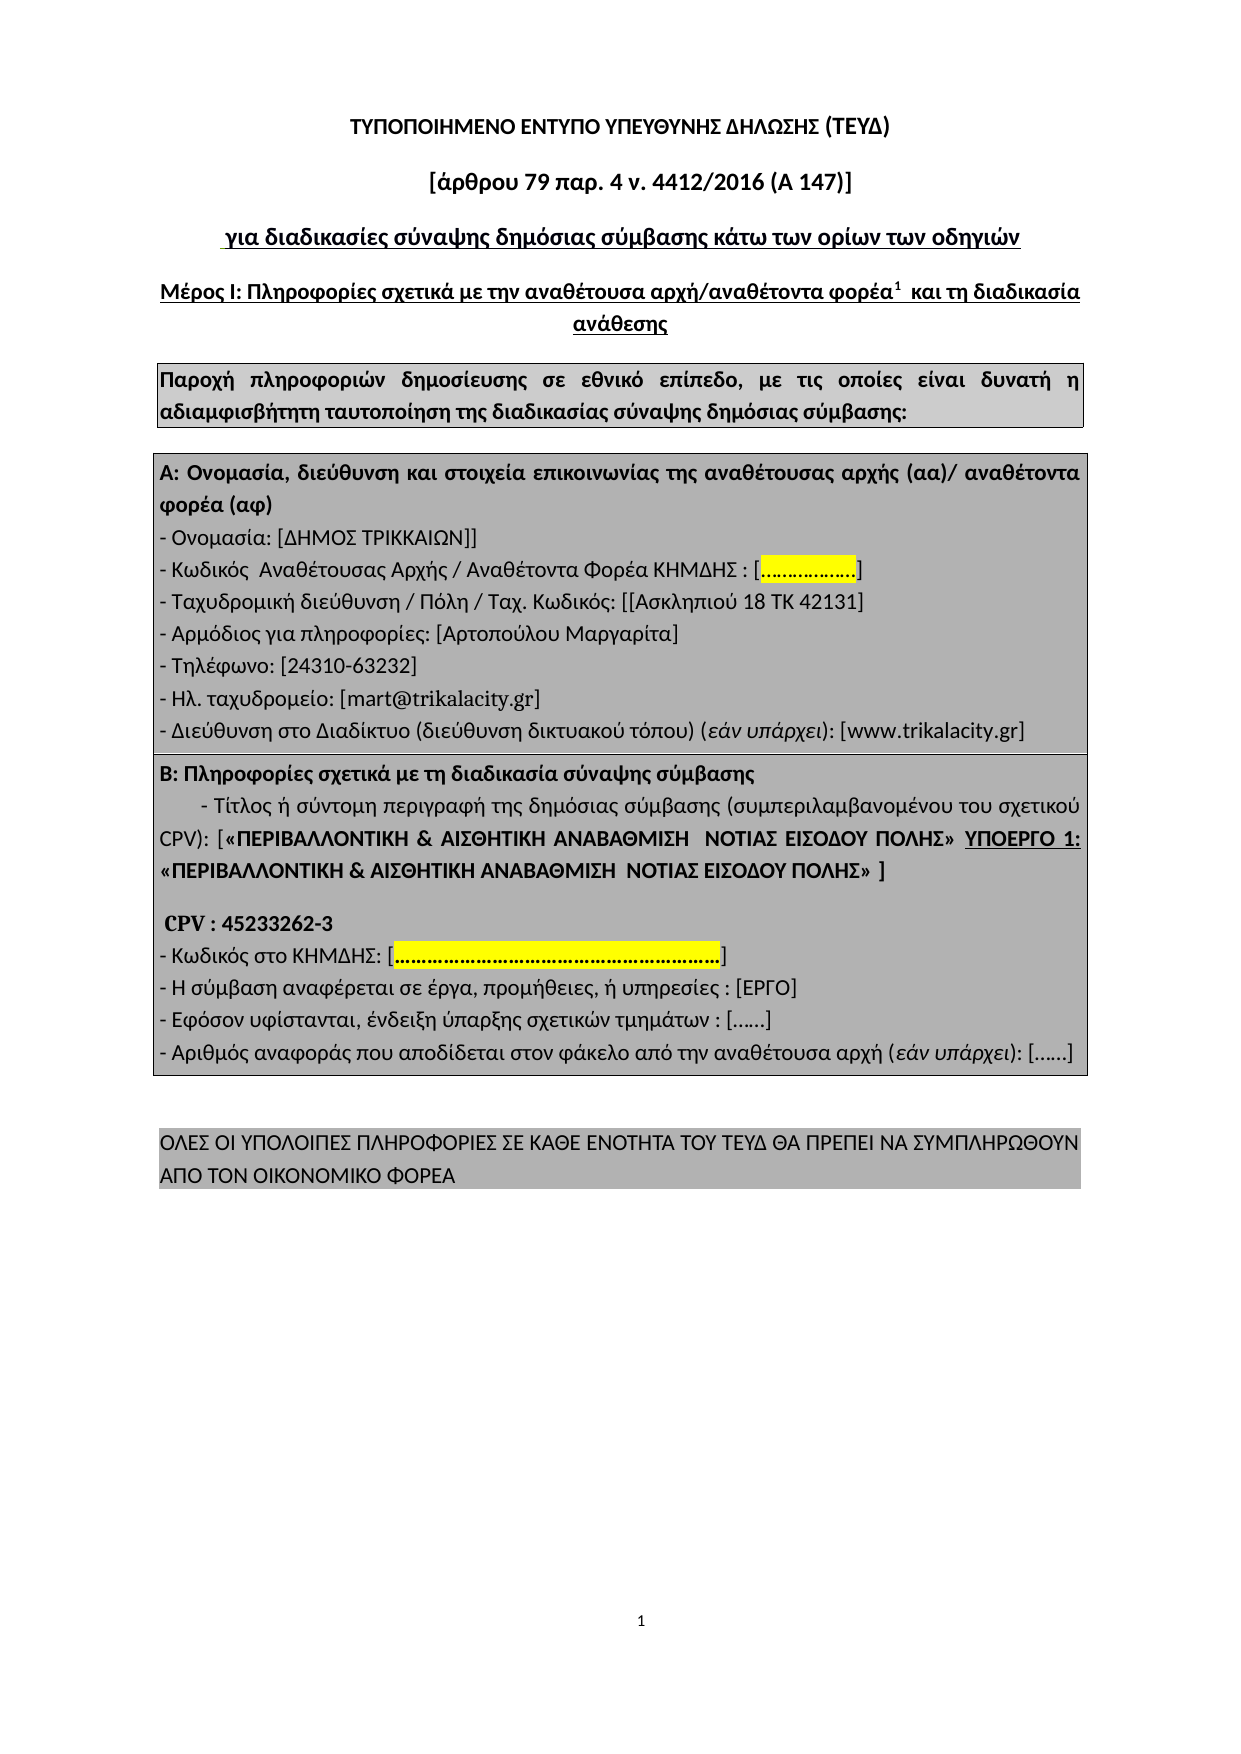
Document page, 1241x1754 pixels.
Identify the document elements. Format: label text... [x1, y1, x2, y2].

text Παροχή πληροφοριών δημοσίευσης σε εθνικό επίπεδο, με τις οποίες είναι δυνατή η αδιαμφισβήτητη ταυτοποίηση της διαδικασίας σύναψης δημόσιας σύμβασης: [158, 364, 1083, 427]
table_cell Β: Πληροφορίες σχετικά με τη διαδικασία σύναψης σύμβασης - Τίτλος ή σύντομη περιγραφή της δημόσιας σύμβασης (συμπεριλαμβανομένου του σχετικού CPV): [«ΠΕΡΙΒΑΛΛΟΝΤΙΚΗ & ΑΙΣΘΗΤΙΚΗ ΑΝΑΒΑΘΜΙΣΗ ΝΟΤΙΑΣ ΕΙΣΟΔΟΥ ΠΟΛΗΣ» ΥΠΟΕΡΓΟ 1: «ΠΕΡΙΒΑΛΛΟΝΤΙΚΗ & ΑΙΣΘΗΤΙΚΗ ΑΝΑΒΑΘΜΙΣΗ ΝΟΤΙΑΣ ΕΙΣΟΔΟΥ ΠΟΛΗΣ» ] CPV : 45233262-3 - Κωδικός στο ΚΗΜΔΗΣ: [……………………………………………………] - Η σύμβαση αναφέρεται σε έργα, προμήθειες, ή υπηρεσίες : [ΕΡΓΟ] - Εφόσον υφίστανται, ένδειξη ύπαρξης σχετικών τμημάτων : [……] - Αριθμός αναφοράς που αποδίδεται στον φάκελο από την αναθέτουσα αρχή (εάν υπάρχει): [……] [154, 755, 1087, 1075]
text ΟΛΕΣ ΟΙ ΥΠΟΛΟΙΠΕΣ ΠΛΗΡΟΦΟΡΙΕΣ ΣΕ ΚΑΘΕ ΕΝΟΤΗΤΑ ΤΟΥ ΤΕΥΔ ΘΑ ΠΡΕΠΕΙ ΝΑ ΣΥΜΠΛΗΡΩΘΟΥΝ ΑΠΟ ΤΟΝ ΟΙΚΟΝΟΜΙΚΟ ΦΟΡΕΑ [159, 1128, 1081, 1189]
text Μέρος Ι: Πληροφορίες σχετικά με την αναθέτουσα αρχή/αναθέτοντα φορέα και τη διαδικασία ανάθεσης [159, 277, 1081, 338]
table_header Α: Ονομασία, διεύθυνση και στοιχεία επικοινωνίας της αναθέτουσας αρχής (αα)/ αναθέτοντα φορέα (αφ) - Ονομασία: [ΔΗΜΟΣ ΤΡΙΚΚΑΙΩΝ]] - Κωδικός Αναθέτουσας Αρχής / Αναθέτοντα Φορέα ΚΗΜΔΗΣ : [………………] - Ταχυδρομική διεύθυνση / Πόλη / Ταχ. Κωδικός: [[Ασκληπιού 18 ΤΚ 42131] - Αρμόδιος για πληροφορίες: [Αρτοπούλου Μαργαρίτα] - Τηλέφωνο: [24310-63232] - Ηλ. ταχυδρομείο: [mart@trikalacity.gr] - Διεύθυνση στο Διαδίκτυο (διεύθυνση δικτυακού τόπου) (εάν υπάρχει): [www.trikalacity.gr] [154, 454, 1087, 753]
text [άρθρου 79 παρ. 4 ν. 4412/2016 (Α 147)] [159, 166, 1081, 196]
text ΤΥΠΟΠΟΙΗΜΕΝΟ ΕΝΤΥΠΟ ΥΠΕΥΘΥΝΗΣ ΔΗΛΩΣΗΣ (TEΥΔ) [159, 110, 1081, 140]
text για διαδικασίες σύναψης δημόσιας σύμβασης κάτω των ορίων των οδηγιών [159, 222, 1081, 252]
